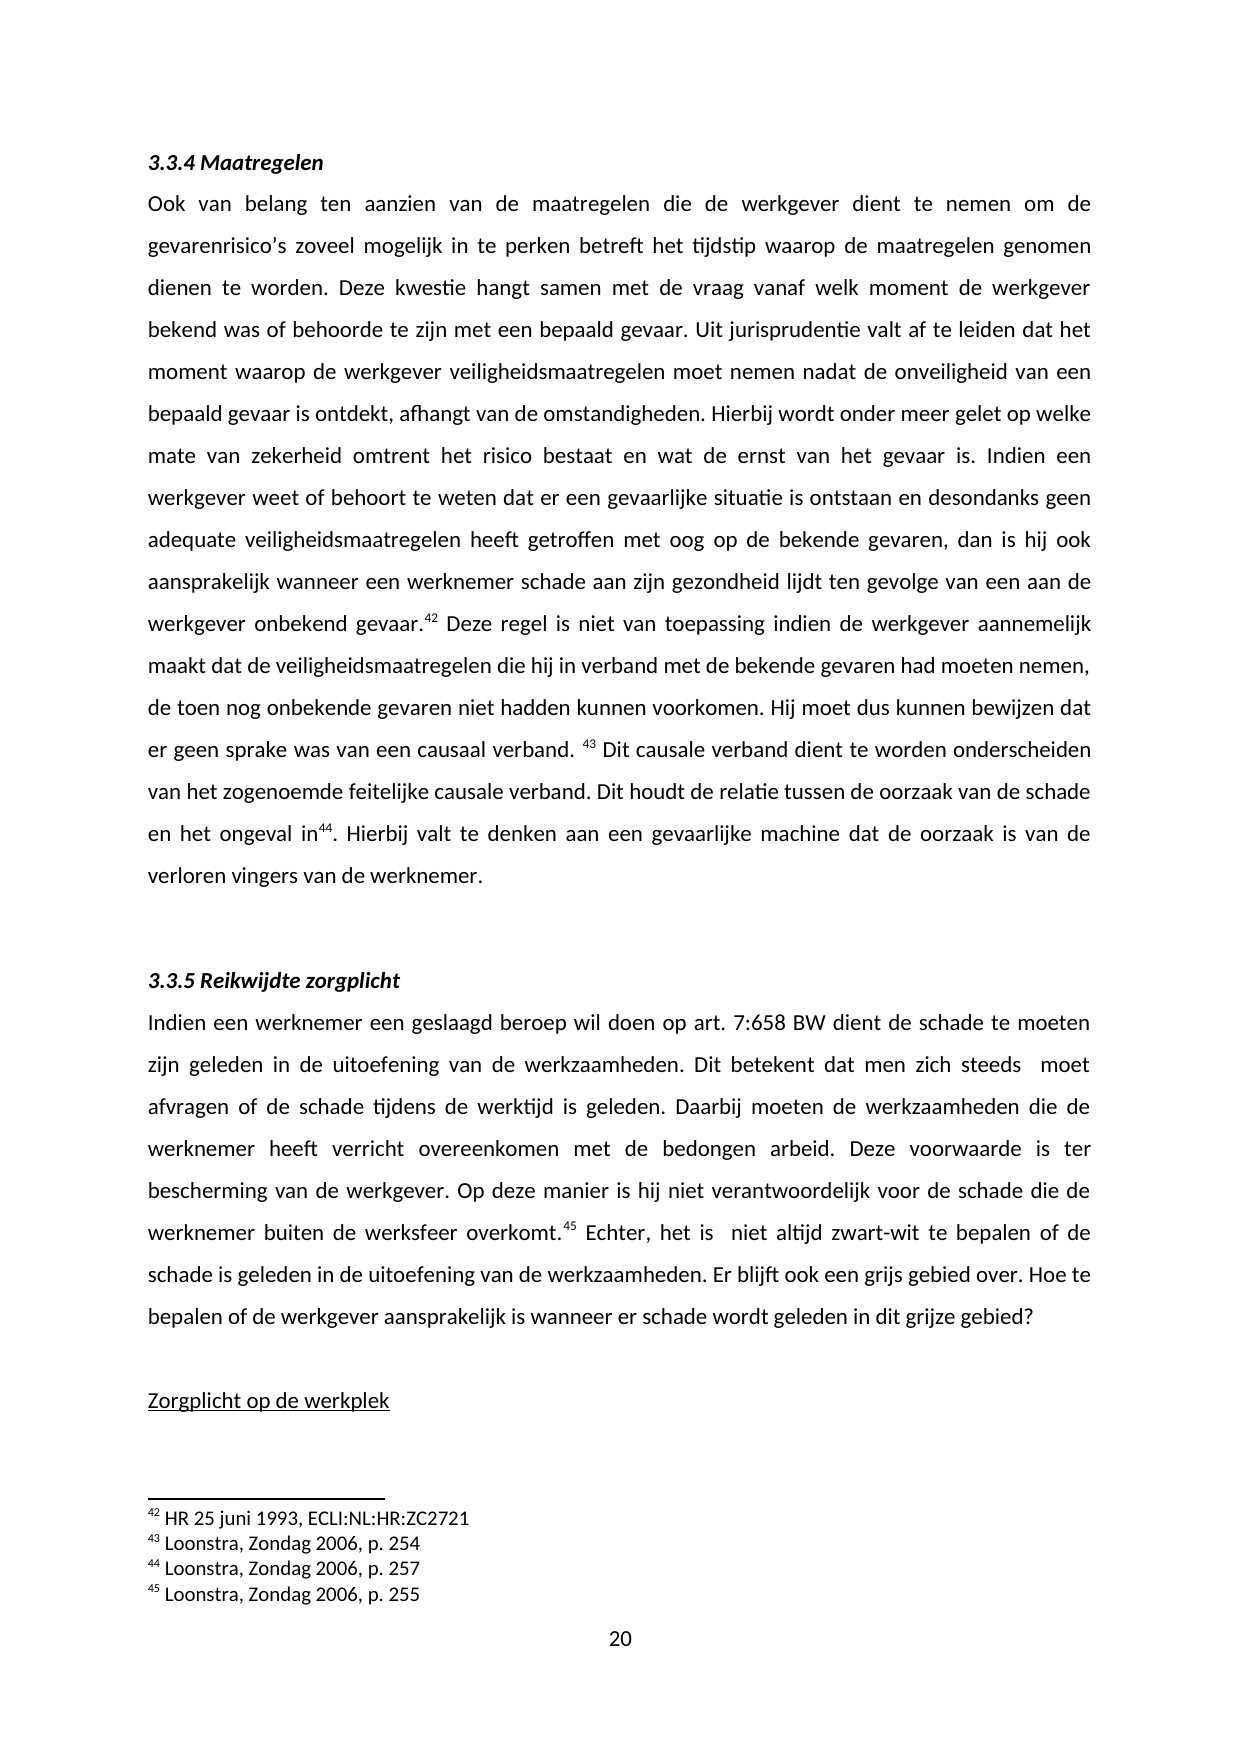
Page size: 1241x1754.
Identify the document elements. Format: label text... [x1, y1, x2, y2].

text Ook van belang ten aanzien van de maatregelen die de werkgever dient te nemen om de gevarenrisico’s zoveel mogelijk in te perken betreft het tijdstip waarop de maatregelen genomen dienen te worden. Deze kwestie hangt samen met de vraag vanaf welk moment de werkgever bekend was of behoorde te zijn met een bepaald gevaar. Uit jurisprudentie valt af te leiden dat het moment waarop de werkgever veiligheidsmaatregelen moet nemen nadat de onveiligheid van een bepaald gevaar is ontdekt, afhangt van de omstandigheden. Hierbij wordt onder meer gelet op welke mate van zekerheid omtrent het risico bestaat en wat de ernst van het gevaar is. Indien een werkgever weet of behoort te weten dat er een gevaarlijke situatie is ontstaan en desondanks geen adequate veiligheidsmaatregelen heeft getroffen met oog op de bekende gevaren, dan is hij ook aansprakelijk wanneer een werknemer schade aan zijn gezondheid lijdt ten gevolge van een aan de werkgever onbekend gevaar. Deze regel is niet van toepassing indien de werkgever aannemelijk maakt dat de veiligheidsmaatregelen die hij in verband met de bekende gevaren had moeten nemen, de toen nog onbekende gevaren niet hadden kunnen voorkomen. Hij moet dus kunnen bewijzen dat er geen sprake was van een causaal verband. Dit causale verband dient te worden onderscheiden van het zogenoemde feitelijke causale verband. Dit houdt de relatie tussen de oorzaak van de schade en het ongeval in. Hierbij valt te denken aan een gevaarlijke machine dat de oorzaak is van de verloren vingers van de werknemer. [148, 189, 1093, 889]
subtitle 3.3.4 Maatregelen [148, 148, 1093, 176]
text Zorgplicht op de werkplek [148, 1386, 1093, 1414]
subtitle 3.3.5 Reikwijdte zorgplicht [148, 966, 1093, 994]
text Indien een werknemer een geslaagd beroep wil doen op art. 7:658 BW dient de schade te moeten zijn geleden in de uitoefening van de werkzaamheden. Dit betekent dat men zich steeds moet afvragen of de schade tijdens de werktijd is geleden. Daarbij moeten de werkzaamheden die de werknemer heeft verricht overeenkomen met de bedongen arbeid. Deze voorwaarde is ter bescherming van de werkgever. Op deze manier is hij niet verantwoordelijk voor de schade die de werknemer buiten de werksfeer overkomt. Echter, het is niet altijd zwart-wit te bepalen of de schade is geleden in de uitoefening van de werkzaamheden. Er blijft ook een grijs gebied over. Hoe te bepalen of de werkgever aansprakelijk is wanneer er schade wordt geleden in dit grijze gebied? [148, 1008, 1093, 1330]
